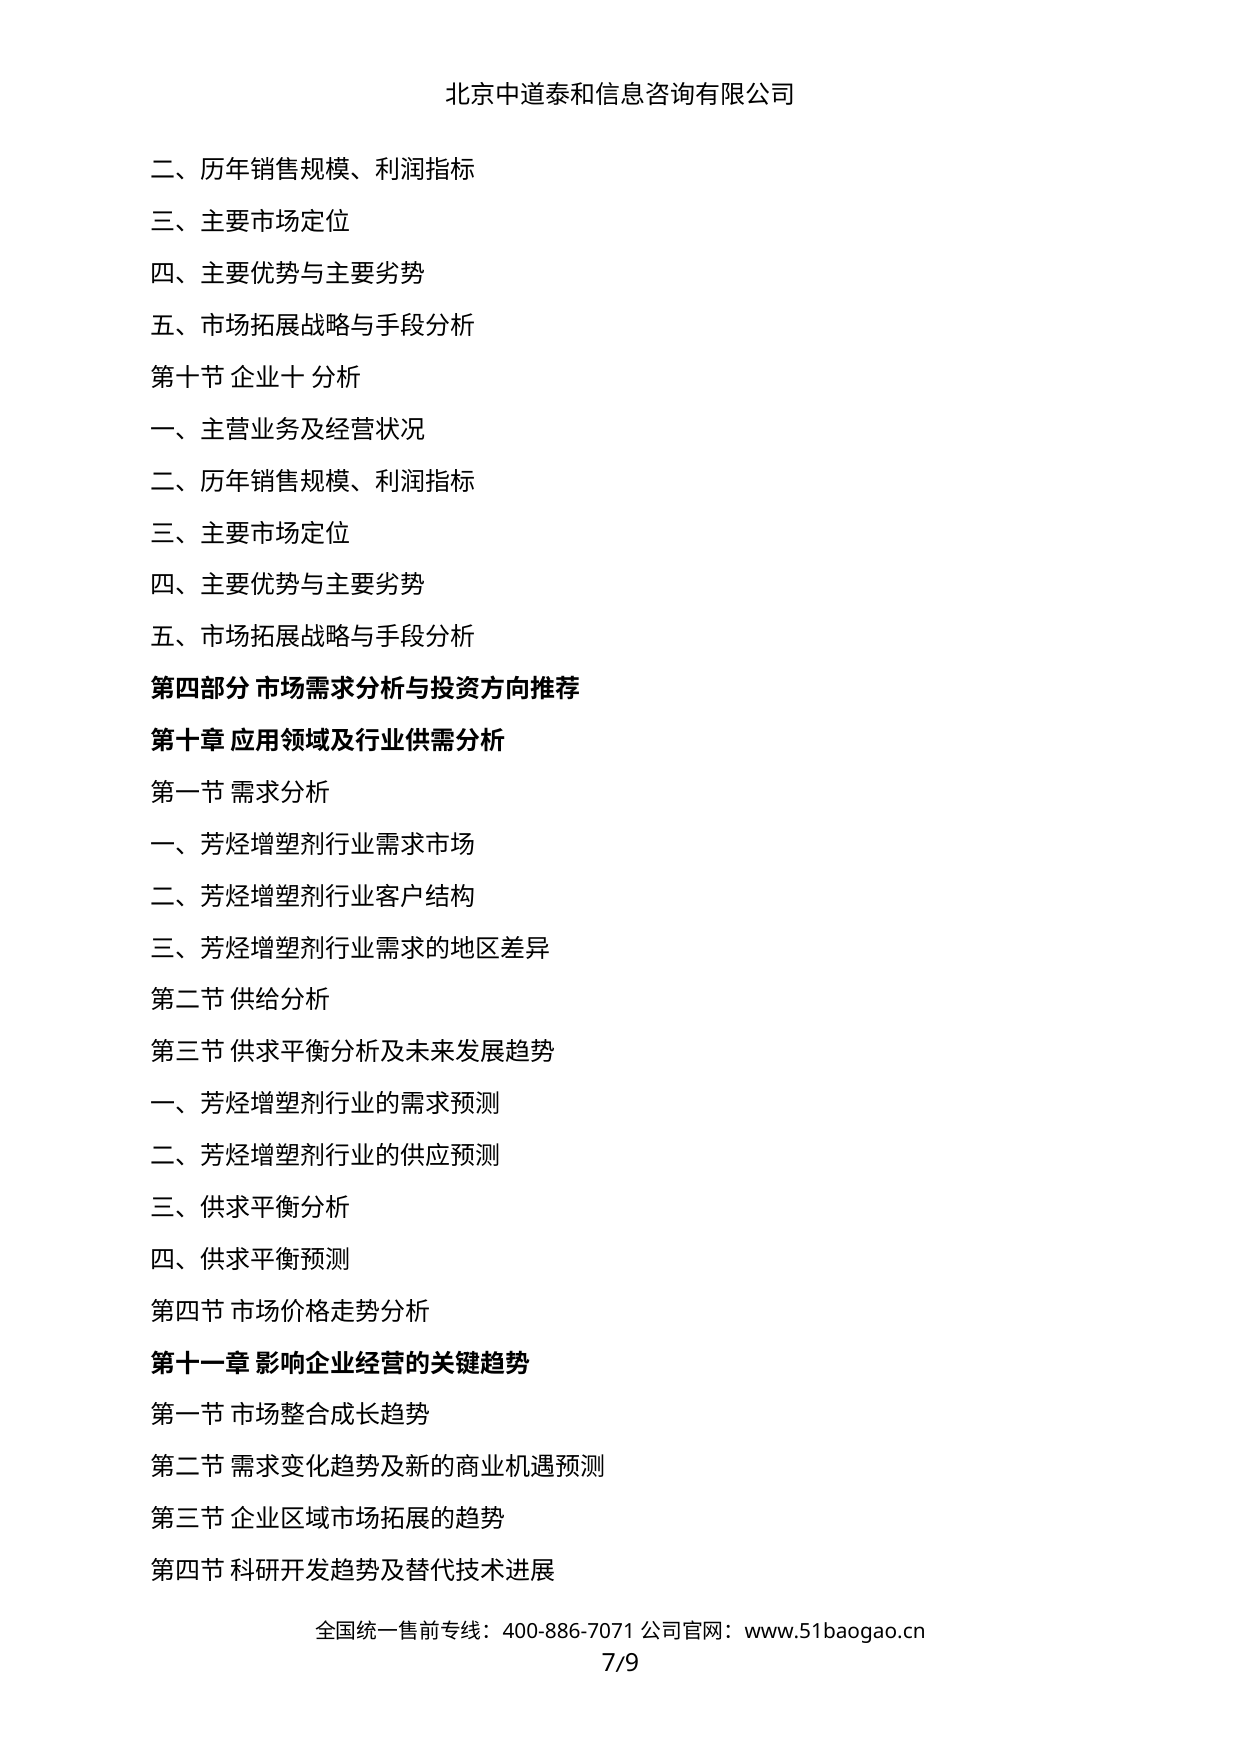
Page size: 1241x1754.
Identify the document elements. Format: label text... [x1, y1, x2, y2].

text 第四节 市场价格走势分析 [150, 1291, 1090, 1327]
text 四、主要优势与主要劣势 [150, 254, 1090, 290]
text 第三节 企业区域市场拓展的趋势 [150, 1499, 1090, 1535]
text 三、主要市场定位 [150, 202, 1090, 238]
text 四、供求平衡预测 [150, 1239, 1090, 1276]
text 二、芳烃增塑剂行业的供应预测 [150, 1136, 1090, 1172]
text 四、主要优势与主要劣势 [150, 565, 1090, 601]
text 五、市场拓展战略与手段分析 [150, 617, 1090, 653]
text 第十章 应用领域及行业供需分析 [150, 721, 1090, 757]
text 二、历年销售规模、利润指标 [150, 461, 1090, 497]
text 第一节 需求分析 [150, 772, 1090, 809]
text 二、芳烃增塑剂行业客户结构 [150, 876, 1090, 912]
text 三、芳烃增塑剂行业需求的地区差异 [150, 928, 1090, 964]
text 一、芳烃增塑剂行业的需求预测 [150, 1084, 1090, 1120]
text 第二节 需求变化趋势及新的商业机遇预测 [150, 1447, 1090, 1483]
text 第十一章 影响企业经营的关键趋势 [150, 1343, 1090, 1379]
text 一、芳烃增塑剂行业需求市场 [150, 824, 1090, 861]
text 第四节 科研开发趋势及替代技术进展 [150, 1551, 1090, 1587]
text 第四部分 市场需求分析与投资方向推荐 [150, 669, 1090, 705]
text 第三节 供求平衡分析及未来发展趋势 [150, 1032, 1090, 1068]
text 第二节 供给分析 [150, 980, 1090, 1016]
text 二、历年销售规模、利润指标 [150, 150, 1090, 186]
text 一、主营业务及经营状况 [150, 409, 1090, 446]
text 五、市场拓展战略与手段分析 [150, 306, 1090, 342]
text 三、主要市场定位 [150, 513, 1090, 549]
text 第十节 企业十 分析 [150, 357, 1090, 394]
text 第一节 市场整合成长趋势 [150, 1395, 1090, 1431]
text 三、供求平衡分析 [150, 1187, 1090, 1224]
